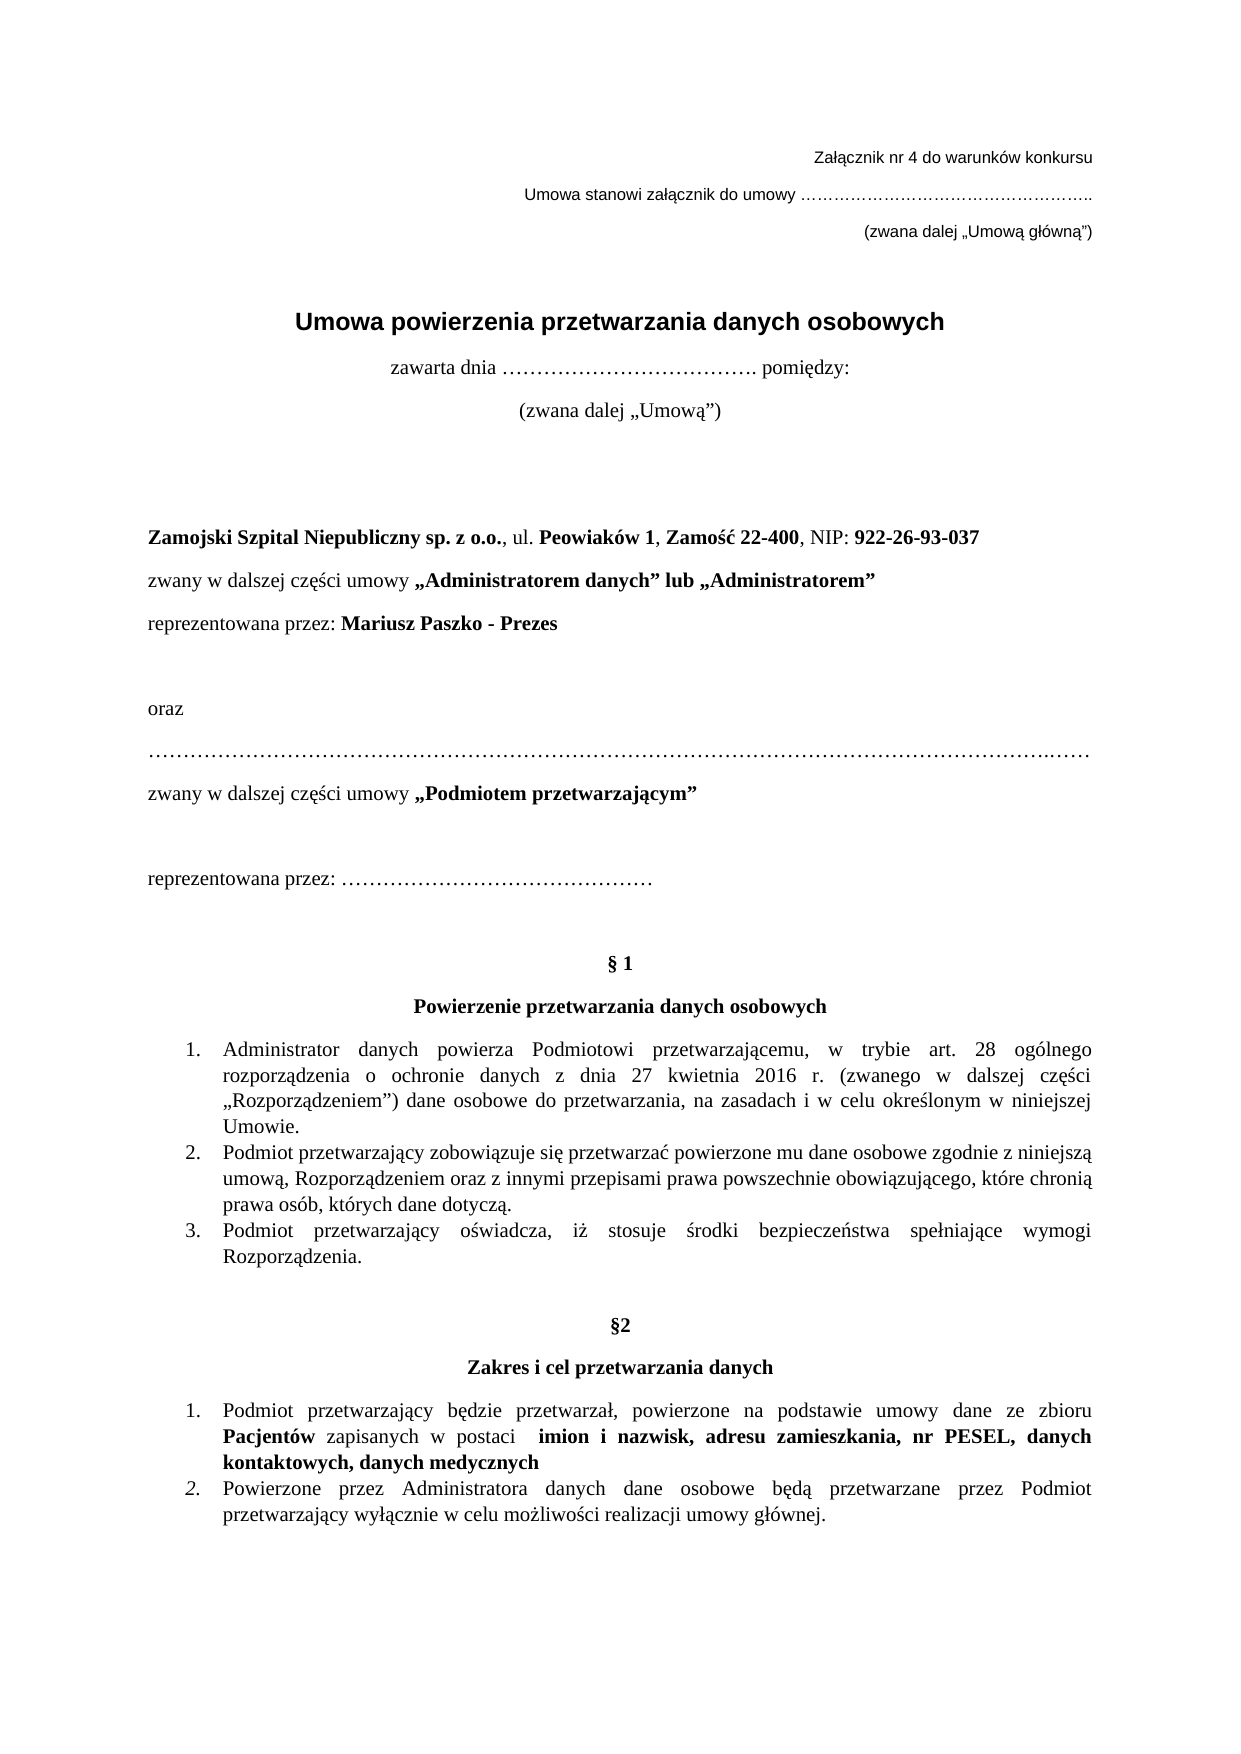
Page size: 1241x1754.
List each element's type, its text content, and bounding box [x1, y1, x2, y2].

list Podmiot przetwarzający zobowiązuje się przetwarzać powierzone mu dane osobowe zgodnie z niniejszą umową, Rozporządzeniem oraz z innymi przepisami prawa powszechnie obowiązującego, które chronią prawa osób, których dane dotyczą. [185, 1140, 1093, 1216]
list Administrator danych powierza Podmiotowi przetwarzającemu, w trybie art. 28 ogólnego rozporządzenia o ochronie danych z dnia 27 kwietnia 2016 r. (zwanego w dalszej części „Rozporządzeniem”) dane osobowe do przetwarzania, na zasadach i w celu określonym w niniejszej Umowie. [185, 1037, 1093, 1138]
text (zwana dalej „Umową”) [148, 397, 1093, 422]
text (zwana dalej „Umową główną”) [148, 222, 1093, 241]
list Podmiot przetwarzający będzie przetwarzał, powierzone na podstawie umowy dane ze zbioru Pacjentów zapisanych w postaci imion i nazwisk, adresu zamieszkania, nr PESEL, danych kontaktowych, danych medycznych [185, 1398, 1093, 1474]
list Podmiot przetwarzający oświadcza, iż stosuje środki bezpieczeństwa spełniające wymogi Rozporządzenia. [185, 1218, 1093, 1268]
text reprezentowana przez: Mariusz Paszko - Prezes [148, 611, 1093, 634]
list Powierzone przez Administratora danych dane osobowe będą przetwarzane przez Podmiot przetwarzający wyłącznie w celu możliwości realizacji umowy głównej. [185, 1476, 1093, 1526]
text zawarta dnia ………………………………. pomiędzy: [148, 355, 1093, 379]
text §2 [148, 1313, 1093, 1337]
text Umowa stanowi załącznik do umowy …………………………………………….. [148, 185, 1093, 204]
text Umowa powierzenia przetwarzania danych osobowych [148, 307, 1093, 336]
text Zamojski Szpital Niepubliczny sp. z o.o., ul. Peowiaków 1, Zamość 22-400, NIP: 922-26-93-037 [148, 525, 1093, 549]
text zwany w dalszej części umowy „Podmiotem przetwarzającym” [148, 781, 1093, 805]
text Załącznik nr 4 do warunków konkursu [148, 148, 1093, 167]
text Zakres i cel przetwarzania danych [148, 1355, 1093, 1379]
text reprezentowana przez: ……………………………………… [148, 866, 1093, 890]
text ………………………………………………………………………………………………………………….…… [148, 738, 1093, 762]
text zwany w dalszej części umowy „Administratorem danych” lub „Administratorem” [148, 568, 1093, 592]
text Powierzenie przetwarzania danych osobowych [148, 994, 1093, 1018]
text oraz [148, 696, 1093, 720]
text § 1 [148, 951, 1093, 975]
